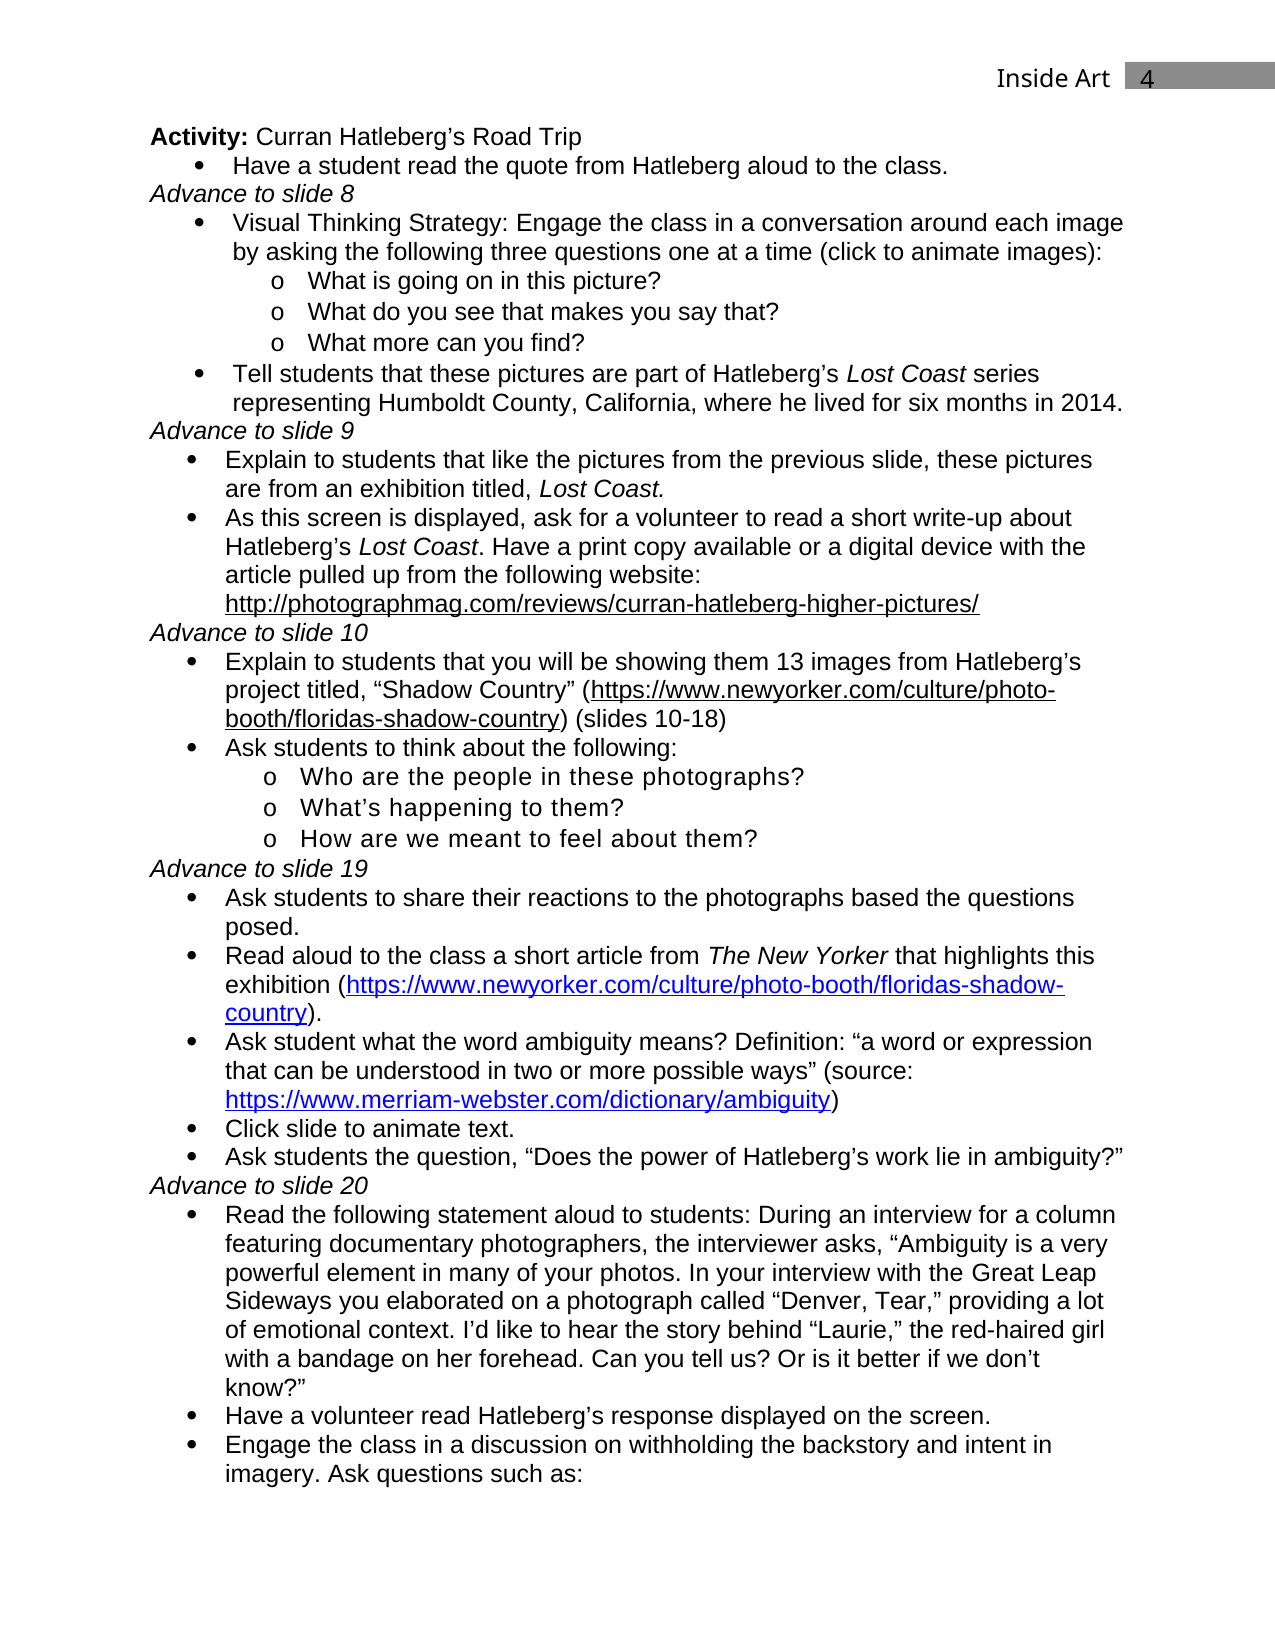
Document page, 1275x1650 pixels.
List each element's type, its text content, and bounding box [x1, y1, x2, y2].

list What’s happening to them? [262, 793, 1125, 823]
list What more can you find? [270, 328, 1125, 359]
list Ask students to think about the following: [187, 733, 1125, 762]
list Ask students to share their reactions to the photographs based the questions posed. [187, 883, 1125, 941]
list Explain to students that like the pictures from the previous slide, these pictures are from an exhibition titled, Lost Coast. [187, 445, 1125, 503]
list As this screen is displayed, ask for a volunteer to read a short write-up about Hatleberg’s Lost Coast. Have a print copy available or a digital device with the article pulled up from the following website: http://photographmag.com/reviews/curran-hatleberg-higher-pictures/ [187, 503, 1125, 618]
list Read aloud to the class a short article from The New Yorker that highlights this exhibition (https://www.newyorker.com/culture/photo-booth/floridas-shadow-country). [187, 941, 1125, 1027]
list What do you see that makes you say that? [270, 297, 1125, 328]
list Ask student what the word ambiguity means? Definition: “a word or expression that can be understood in two or more possible ways” (source: https://www.merriam-webster.com/dictionary/ambiguity) [187, 1027, 1125, 1113]
list What is going on in this picture? [270, 266, 1125, 297]
list Have a volunteer read Hatleberg’s response displayed on the screen. [187, 1401, 1125, 1430]
list Read the following statement aloud to students: During an interview for a column featuring documentary photographers, the interviewer asks, “Ambiguity is a very powerful element in many of your photos. In your interview with the Great Leap Sideways you elaborated on a photograph called “Denver, Tear,” providing a lot of emotional context. I’d like to hear the story behind “Laurie,” the red-haired girl with a bandage on her forehead. Can you tell us? Or is it better if we don’t know?” [187, 1200, 1125, 1401]
list Tell students that these pictures are part of Hatleberg’s Lost Coast series representing Humboldt County, California, where he lived for six months in 2014. [195, 359, 1125, 416]
list Have a student read the quote from Hatleberg aloud to the class. [195, 151, 1125, 179]
list Who are the people in these photographs? [262, 762, 1125, 793]
list Engage the class in a discussion on withholding the backstory and intent in imagery. Ask questions such as: [187, 1430, 1125, 1488]
text Advance to slide 9 [150, 416, 1125, 445]
list Click slide to animate text. [187, 1113, 1125, 1142]
text Advance to slide 10 [150, 618, 1125, 646]
list Explain to students that you will be showing them 13 images from Hatleberg’s project titled, “Shadow Country” (https://www.newyorker.com/culture/photo-booth/floridas-shadow-country) (slides 10-18) [187, 646, 1125, 733]
text Advance to slide 8 [150, 179, 1125, 208]
text Advance to slide 20 [150, 1171, 1125, 1200]
text Advance to slide 19 [150, 854, 1125, 883]
text Activity: Curran Hatleberg’s Road Trip [150, 122, 1125, 151]
list Visual Thinking Strategy: Engage the class in a conversation around each image by asking the following three questions one at a time (click to animate images): [195, 208, 1125, 266]
list How are we meant to feel about them? [262, 823, 1125, 854]
list Ask students the question, “Does the power of Hatleberg’s work lie in ambiguity?” [187, 1142, 1125, 1171]
